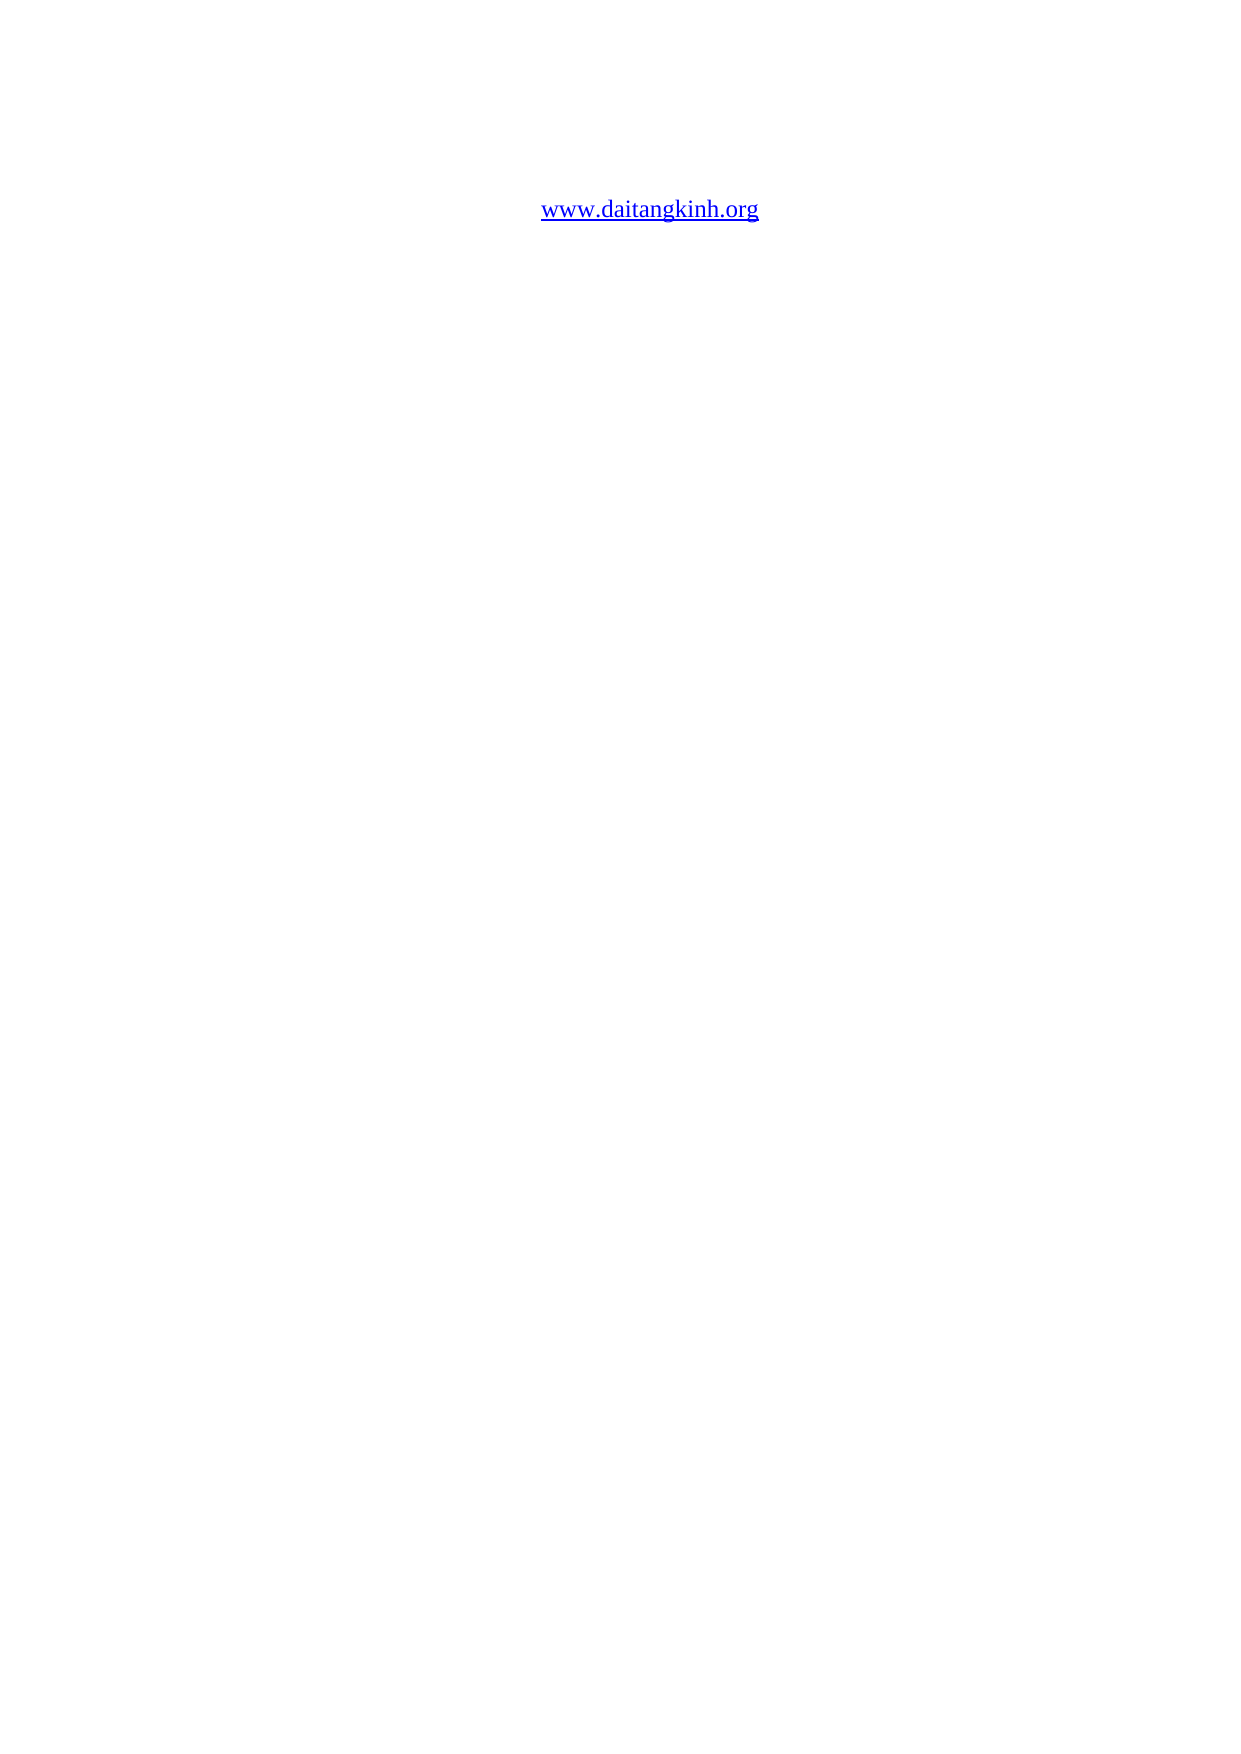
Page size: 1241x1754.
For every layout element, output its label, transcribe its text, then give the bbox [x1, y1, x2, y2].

text www.daitangkinh.org [427, 194, 872, 223]
